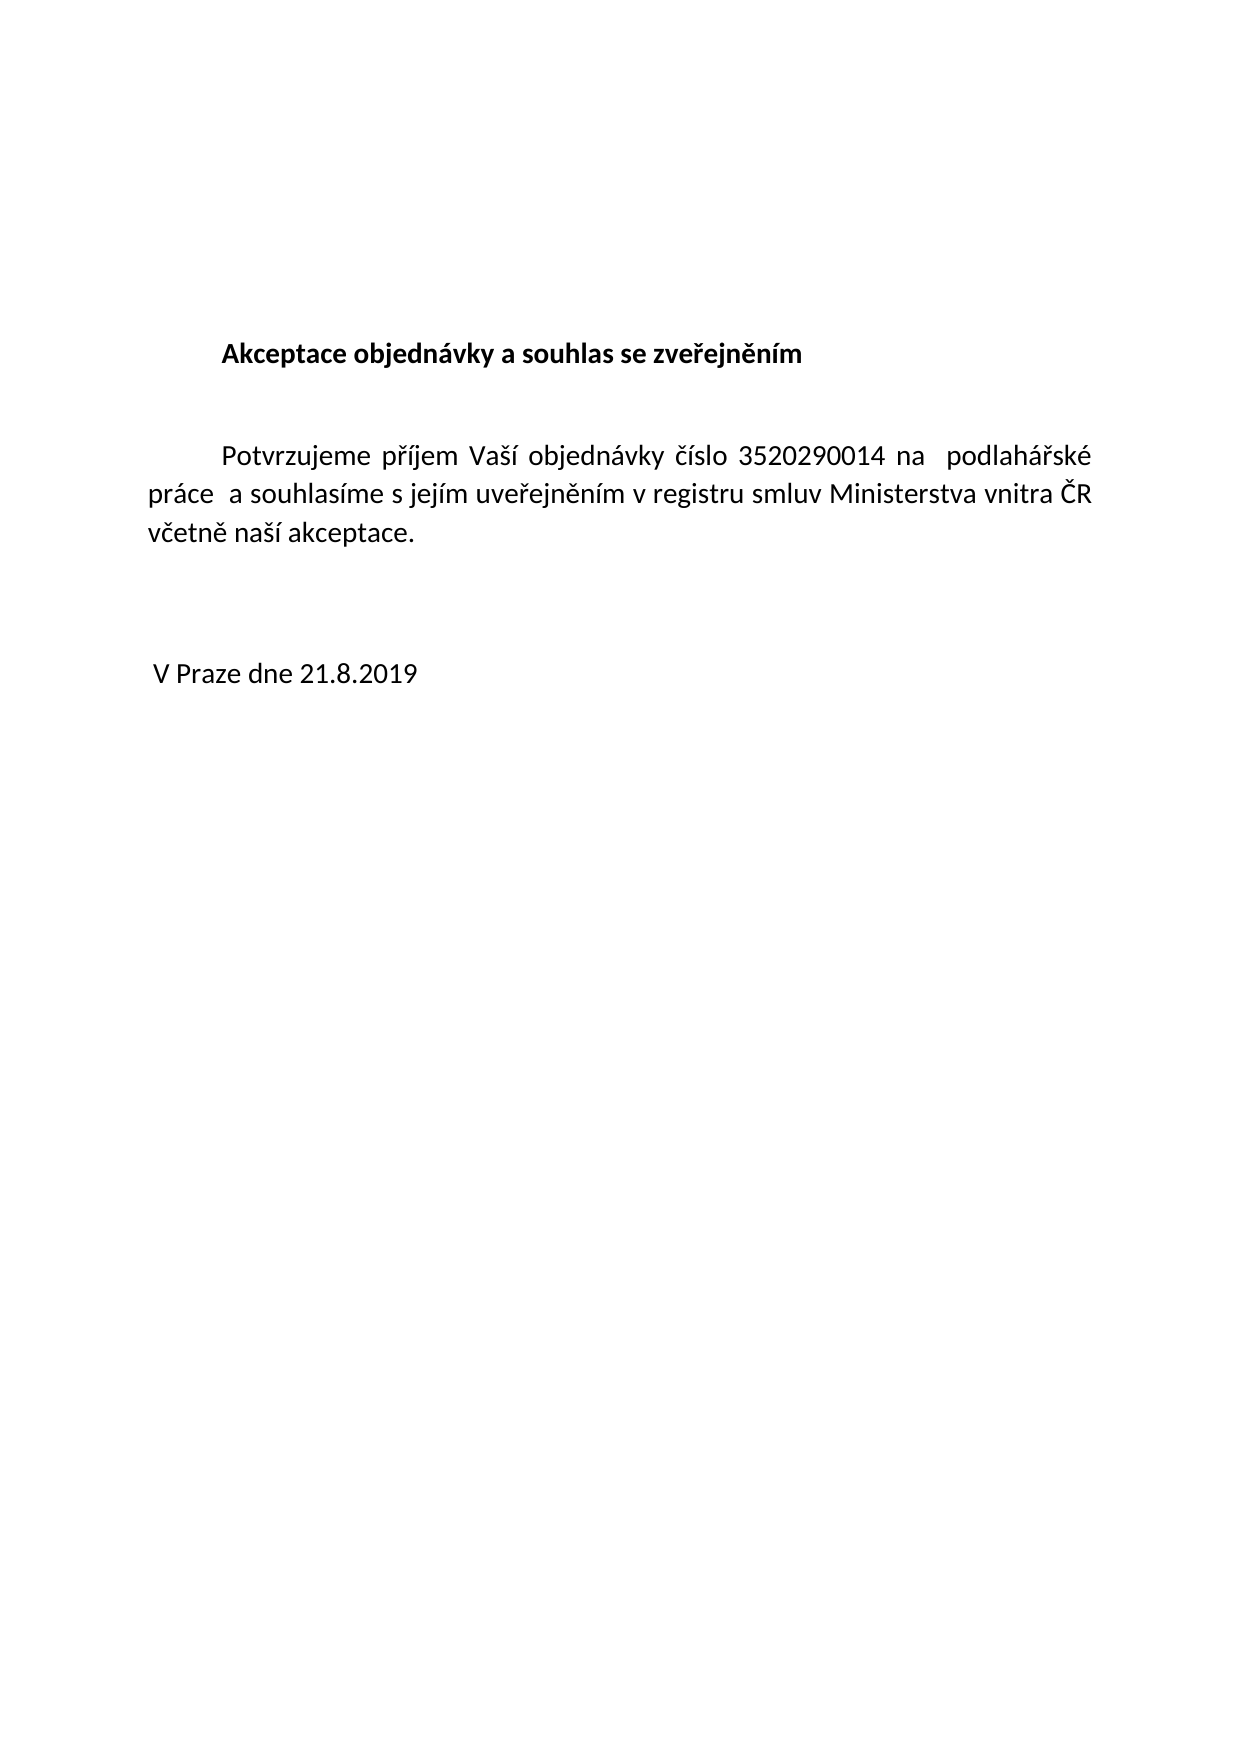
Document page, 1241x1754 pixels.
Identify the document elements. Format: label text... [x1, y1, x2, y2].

text Akceptace objednávky a souhlas se zveřejněním [148, 335, 1093, 371]
text Potvrzujeme příjem Vaší objednávky číslo 3520290014 na podlahářské práce a souhlasíme s jejím uveřejněním v registru smluv Ministerstva vnitra ČR včetně naší akceptace. [148, 437, 1093, 549]
text V Praze dne 21.8.2019 [148, 655, 1093, 690]
